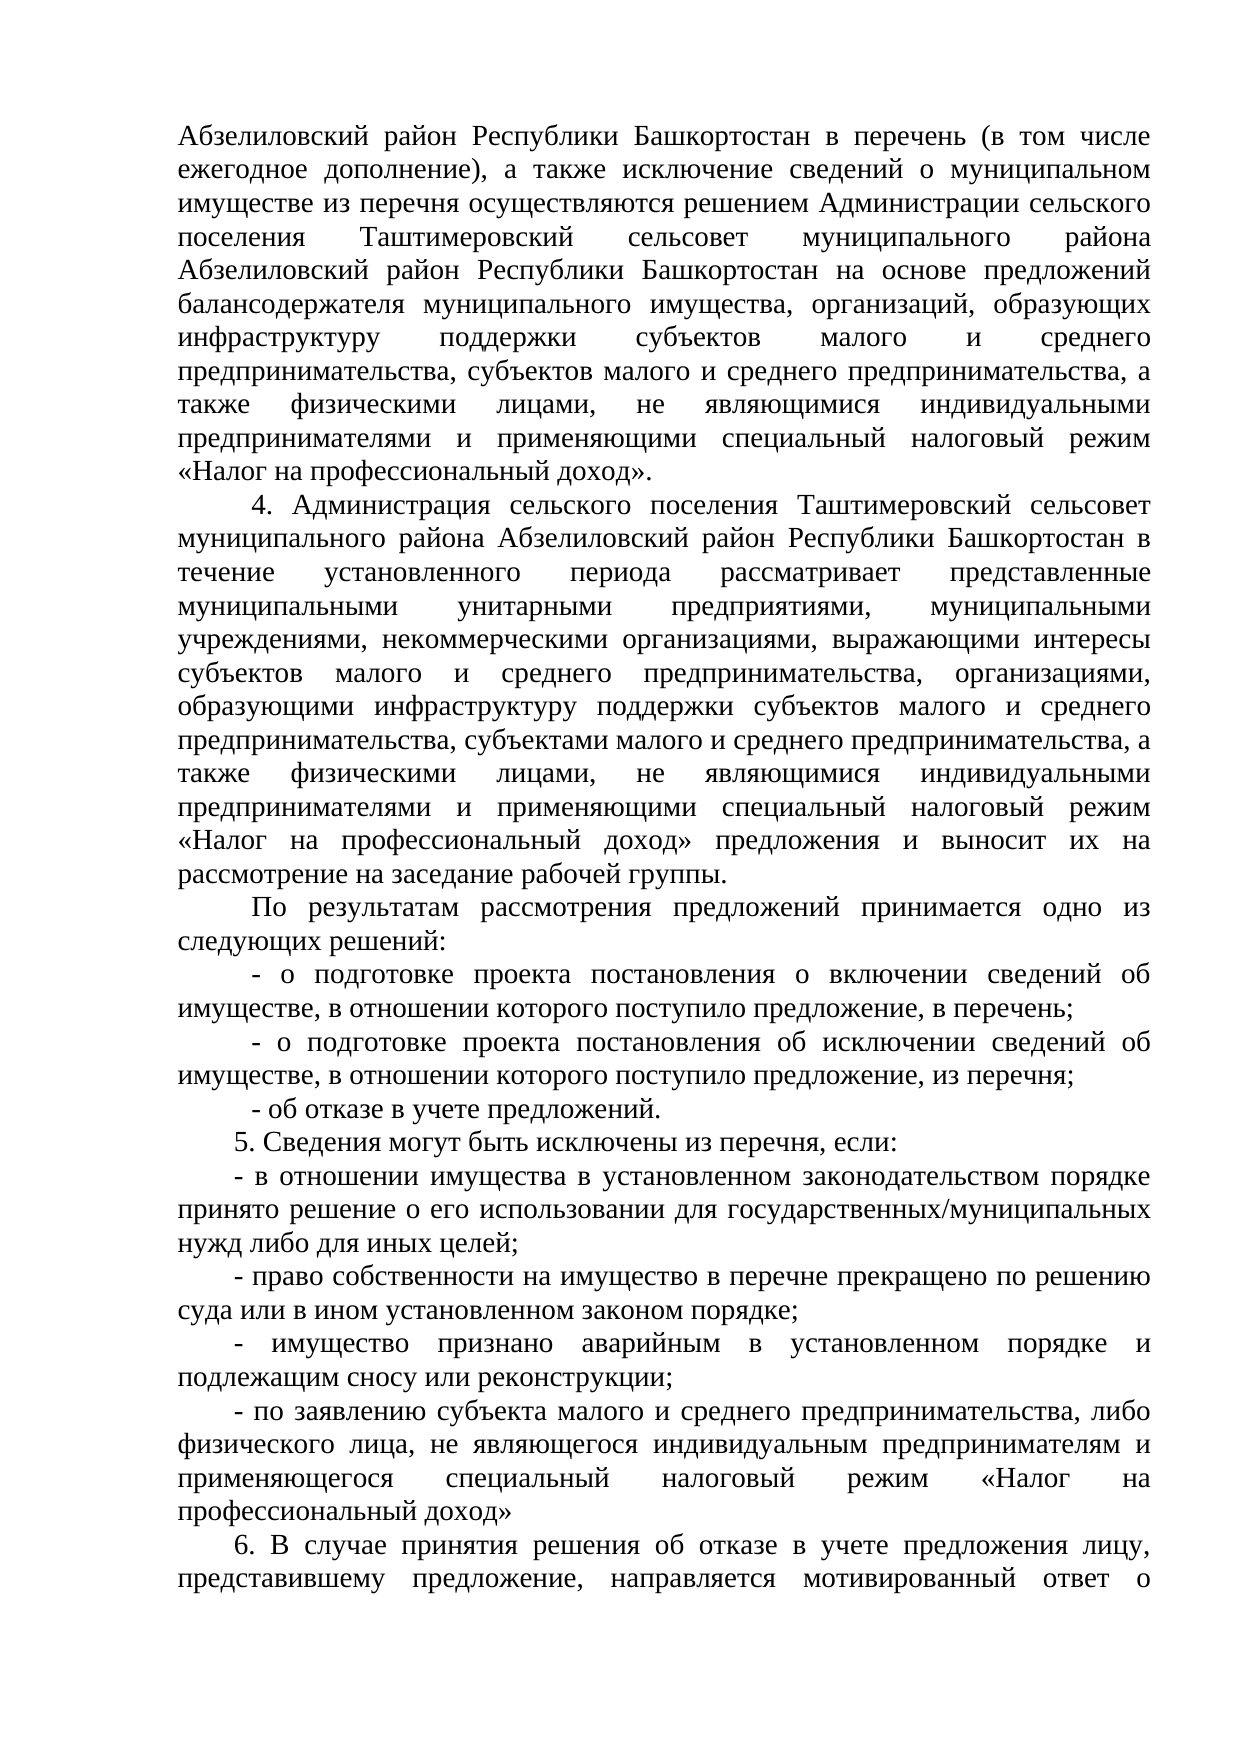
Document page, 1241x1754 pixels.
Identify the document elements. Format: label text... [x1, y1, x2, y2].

text - в отношении имущества в установленном законодательством порядке принято решение о его использовании для государственных/муниципальных нужд либо для иных целей; [177, 1158, 1152, 1258]
text - об отказе в учете предложений. [177, 1091, 1152, 1124]
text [177, 1527, 1152, 1594]
text По результатам рассмотрения предложений принимается одно из следующих решений: [177, 889, 1152, 957]
text - имущество признано аварийным в установленном порядке и подлежащим сносу или реконструкции; [177, 1326, 1152, 1393]
text 4. Администрация сельского поселения Таштимеровский сельсовет муниципального района Абзелиловский район Республики Башкортостан в течение установленного периода рассматривает представленные муниципальными унитарными предприятиями, муниципальными учреждениями, некоммерческими организациями, выражающими интересы субъектов малого и среднего предпринимательства, организациями, образующими инфраструктуру поддержки субъектов малого и среднего предпринимательства, субъектами малого и среднего предпринимательства, а также физическими лицами, не являющимися индивидуальными предпринимателями и применяющими специальный налоговый режим «Налог на профессиональный доход» предложения и выносит их на рассмотрение на заседание рабочей группы. [177, 487, 1152, 889]
text - о подготовке проекта постановления об исключении сведений об имуществе, в отношении которого поступило предложение, из перечня; [177, 1024, 1152, 1091]
text 5. Сведения могут быть исключены из перечня, если: [177, 1124, 1152, 1158]
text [177, 118, 1152, 487]
text - право собственности на имущество в перечне прекращено по решению суда или в ином установленном законом порядке; [177, 1258, 1152, 1326]
text - по заявлению субъекта малого и среднего предпринимательства, либо физического лица, не являющегося индивидуальным предпринимателям и применяющегося специальный налоговый режим «Налог на профессиональный доход» [177, 1393, 1152, 1527]
text - о подготовке проекта постановления о включении сведений об имуществе, в отношении которого поступило предложение, в перечень; [177, 957, 1152, 1024]
